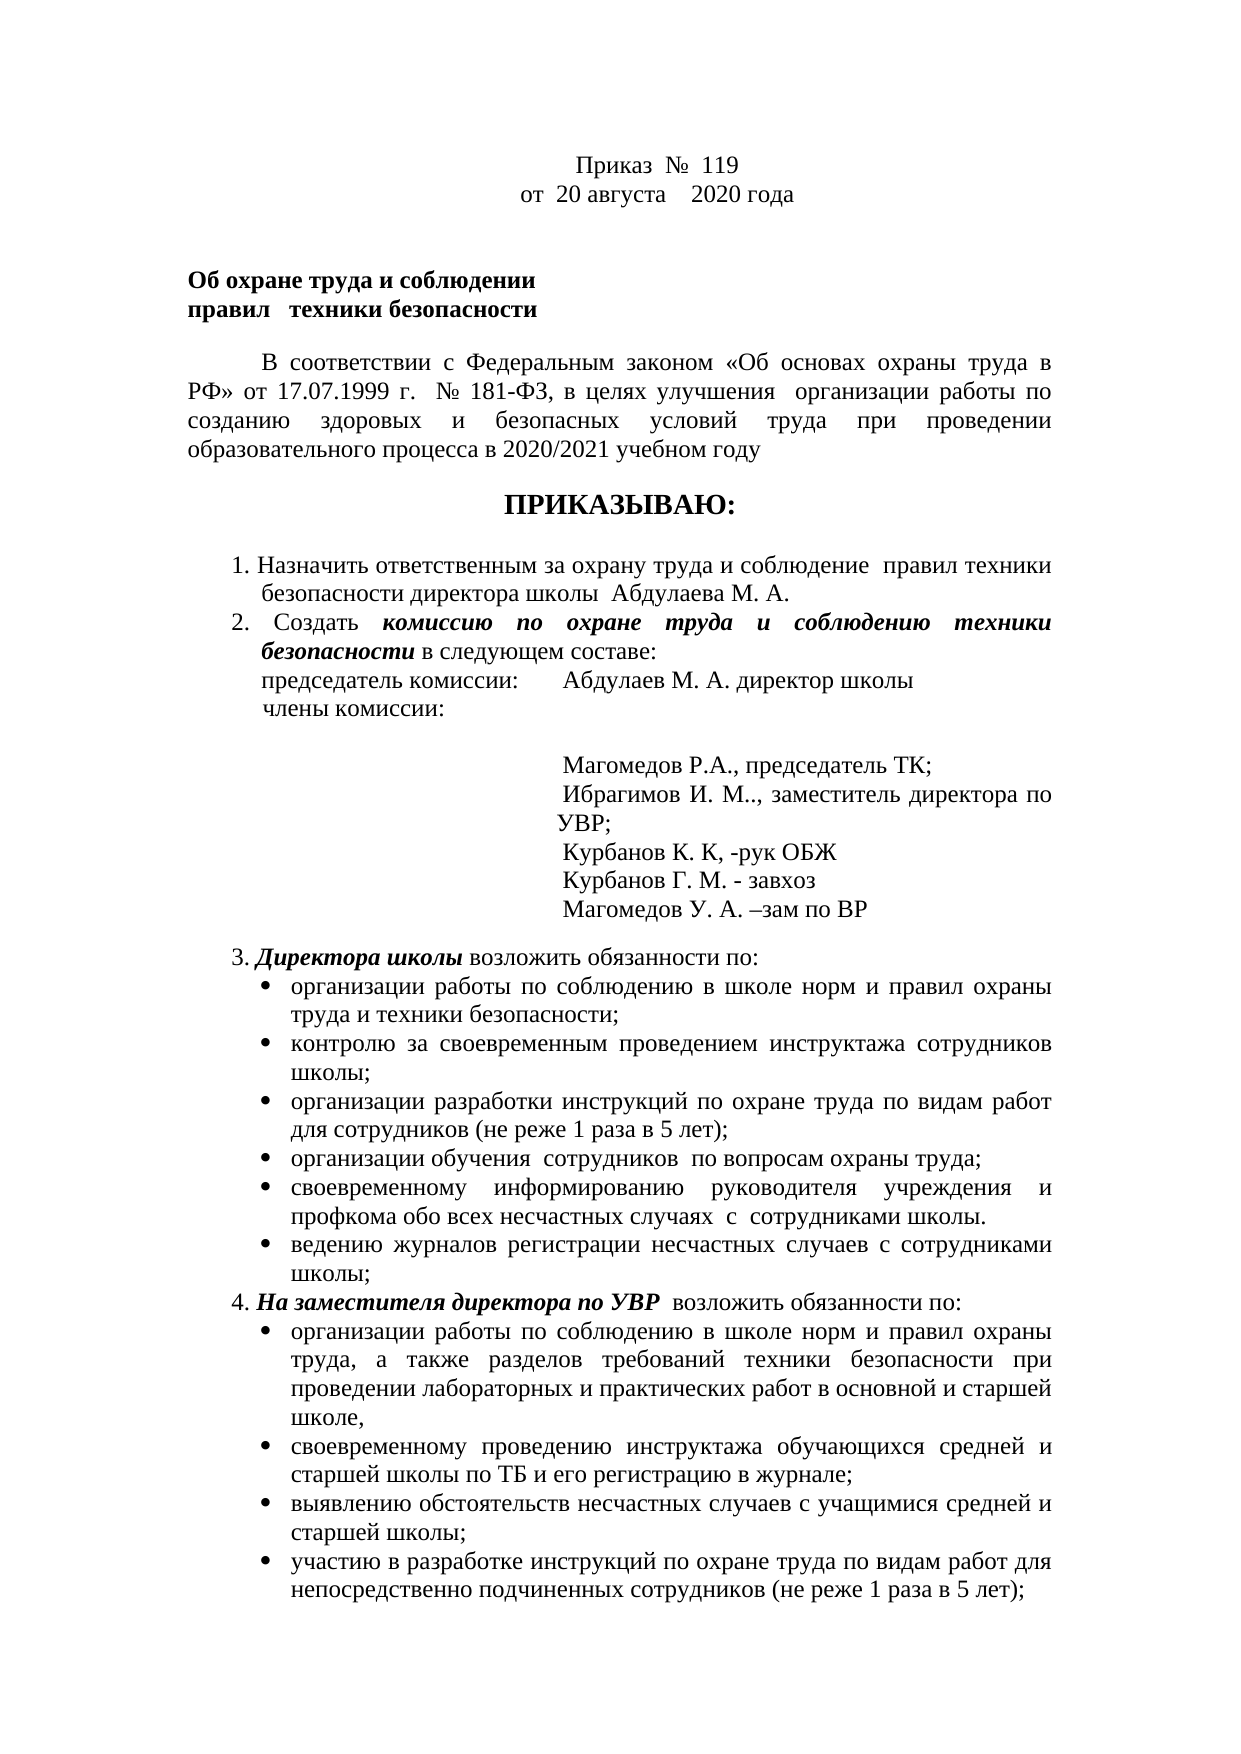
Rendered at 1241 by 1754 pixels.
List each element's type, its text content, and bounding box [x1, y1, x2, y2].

text В соответствии с Федеральным законом «Об основах охраны труда в РФ» от 17.07.1999 г. № 181-ФЗ, в целях улучшения организации работы по созданию здоровых и безопасных условий труда при проведении образовательного процесса в 2020/2021 учебном году [187, 347, 1053, 462]
text 4. На заместителя директора по УВР возложить обязанности по: [231, 1287, 1053, 1316]
text 1. Назначить ответственным за охрану труда и соблюдение правил техники безопасности директора школы Абдулаева М. А. [231, 550, 1053, 607]
text от 20 августа 2020 года [261, 179, 1053, 207]
list своевременному проведению инструктажа обучающихся средней и старшей школы по ТБ и его регистрацию в журнале; [261, 1431, 1053, 1488]
text Ибрагимов И. М.., заместитель директора по УВР; [556, 779, 1053, 837]
text ПРИКАЗЫВАЮ: [187, 487, 1053, 521]
list организации обучения сотрудников по вопросам охраны труда; [261, 1143, 1053, 1172]
text 2. Создать комиссию по охране труда и соблюдению техники безопасности в следующем составе: [231, 607, 1053, 665]
text Об охране труда и соблюдении [187, 265, 1053, 294]
text Курбанов К. К, -рук ОБЖ [556, 837, 1053, 865]
text Курбанов Г. М. - завхоз [556, 865, 1053, 894]
text Приказ № 119 [261, 150, 1053, 179]
list организации работы по соблюдению в школе норм и правил охраны труда и техники безопасности; [261, 971, 1053, 1028]
list выявлению обстоятельств несчастных случаев с учащимися средней и старшей школы; [261, 1488, 1053, 1546]
list ведению журналов регистрации несчастных случаев с сотрудниками школы; [261, 1229, 1053, 1287]
text правил техники безопасности [187, 294, 1053, 322]
list организации работы по соблюдению в школе норм и правил охраны труда, а также разделов требований техники безопасности при проведении лабораторных и практических работ в основной и старшей школе, [261, 1316, 1053, 1431]
text Магомедов У. А. –зам по ВР [562, 894, 1053, 923]
list контролю за своевременным проведением инструктажа сотрудников школы; [261, 1028, 1053, 1086]
text члены комиссии: [187, 693, 1053, 722]
list участию в разработке инструкций по охране труда по видам работ для непосредственно подчиненных сотрудников (не реже 1 раза в 5 лет); [261, 1546, 1053, 1603]
list своевременному информированию руководителя учреждения и профкома обо всех несчастных случаях с сотрудниками школы. [261, 1172, 1053, 1229]
text 3. Директора школы возложить обязанности по: [231, 942, 1053, 971]
list организации разработки инструкций по охране труда по видам работ для сотрудников (не реже 1 раза в 5 лет); [261, 1086, 1053, 1143]
text Магомедов Р.А., председатель ТК; [187, 750, 1053, 779]
text председатель комиссии: Абдулаев М. А. директор школы [187, 665, 1053, 693]
